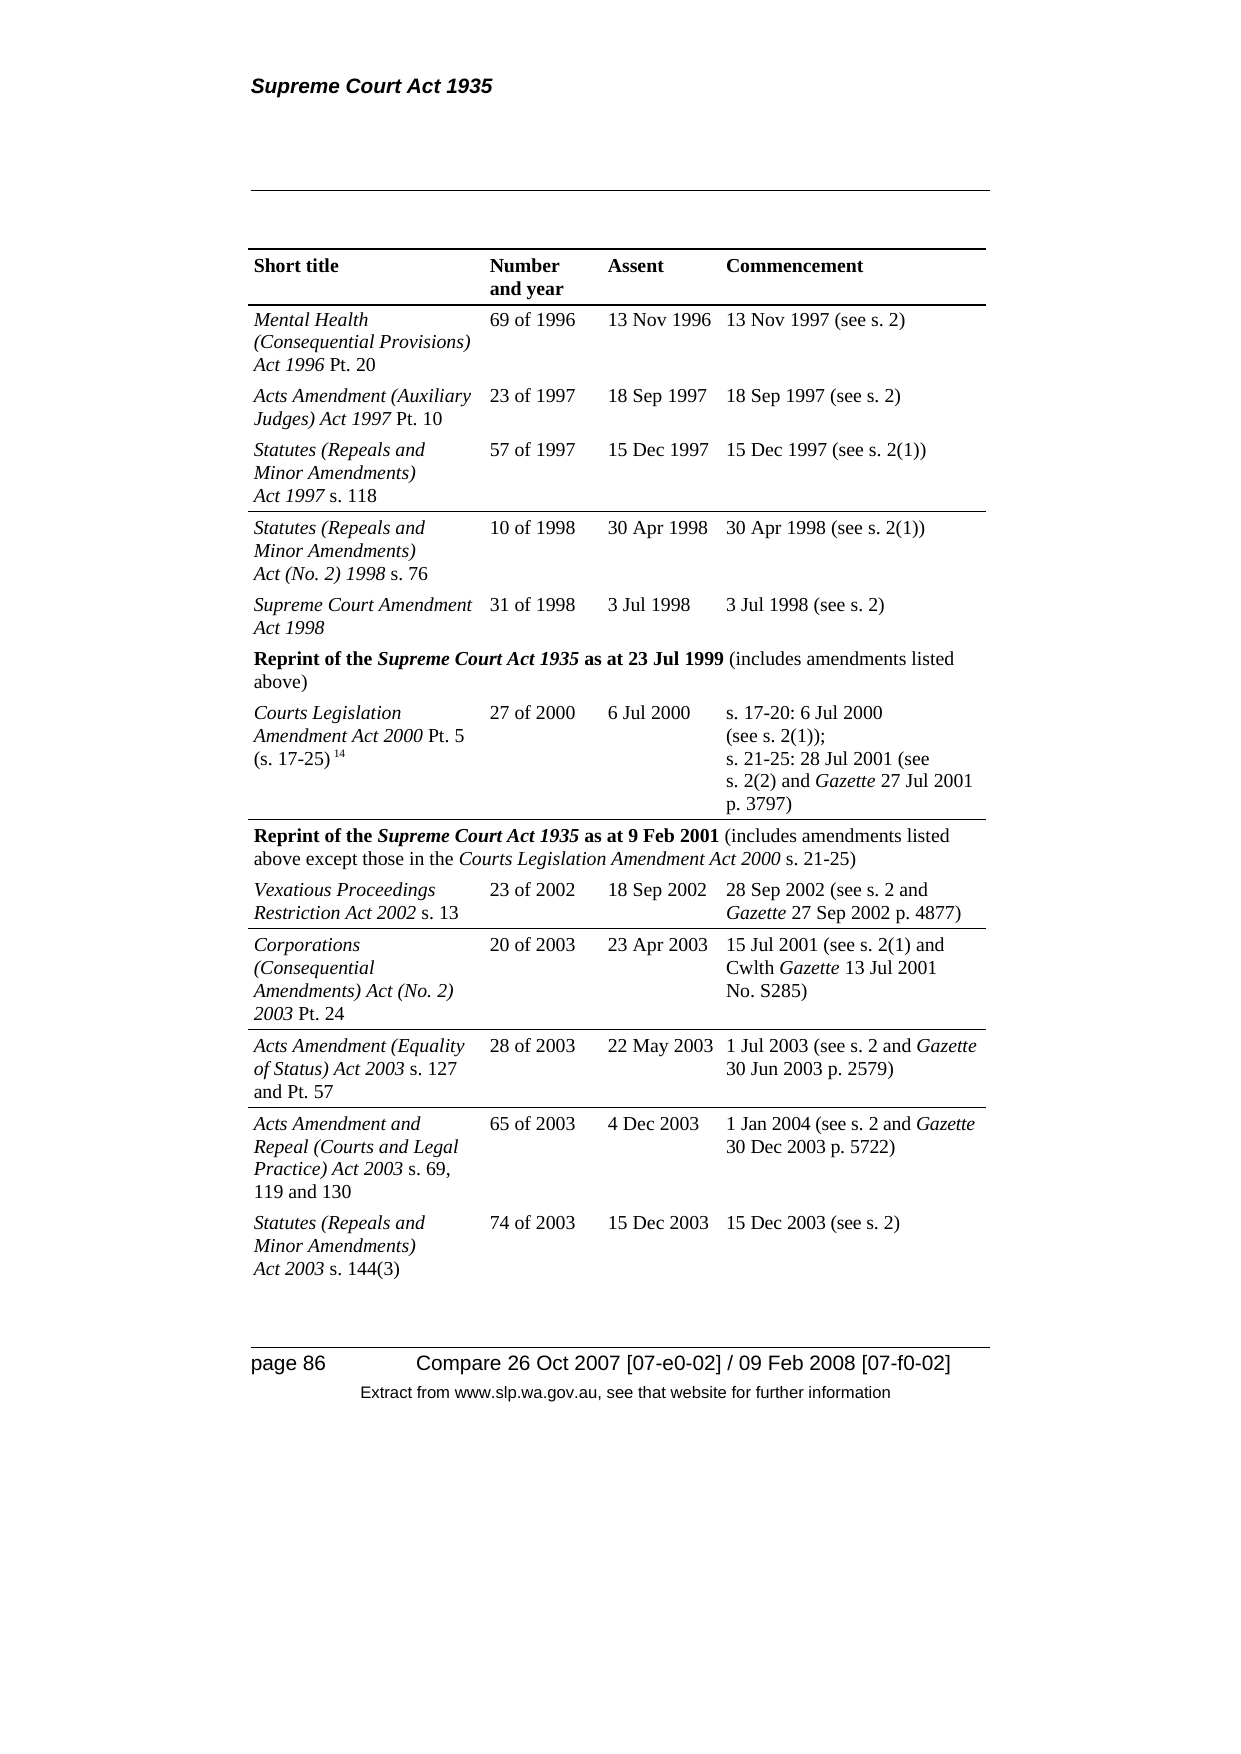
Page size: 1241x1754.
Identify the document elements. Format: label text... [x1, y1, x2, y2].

table_cell 18 Sep 1997 [602, 380, 720, 434]
table_cell Acts Amendment (Auxiliary Judges) Act 1997 Pt. 10 [248, 380, 484, 434]
table_cell Statutes (Repeals and Minor Amendments) Act (No. 2) 1998 s. 76 [248, 512, 484, 589]
table_header Commencement [720, 250, 986, 303]
table_cell 15 Dec 2003 [602, 1207, 720, 1284]
table_cell 27 of 2000 [484, 697, 602, 819]
table_header Number and year [484, 250, 602, 303]
table_cell 13 Nov 1996 [602, 306, 720, 380]
table_cell Supreme Court Amendment Act 1998 [248, 589, 484, 643]
table_cell Acts Amendment and Repeal (Courts and Legal Practice) Act 2003 s. 69, 119 and 130 [248, 1108, 484, 1207]
table_cell 15 Dec 2003 (see s. 2) [720, 1207, 986, 1284]
table_cell 31 of 1998 [484, 589, 602, 643]
table_cell 15 Dec 1997 [602, 434, 720, 511]
table_cell 30 Apr 1998 [602, 512, 720, 589]
table_cell s. 17-20: 6 Jul 2000 (see s. 2(1)); s. 21-25: 28 Jul 2001 (see s. 2(2) and Gazette 27 Jul 2001 p. 3797) [720, 697, 986, 819]
table_cell 23 of 1997 [484, 380, 602, 434]
table_cell 20 of 2003 [484, 929, 602, 1029]
table_cell Mental Health (Consequential Provisions) Act 1996 Pt. 20 [248, 306, 484, 380]
table_cell 10 of 1998 [484, 512, 602, 589]
table_cell Vexatious Proceedings Restriction Act 2002 s. 13 [248, 874, 484, 928]
table_cell 4 Dec 2003 [602, 1108, 720, 1207]
table_cell 18 Sep 1997 (see s. 2) [720, 380, 986, 434]
table_cell Reprint of the Supreme Court Act 1935 as at 9 Feb 2001 (includes amendments listed above except those in the Courts Legislation Amendment Act 2000 s. 21-25) [248, 820, 986, 874]
table_cell 18 Sep 2002 [602, 874, 720, 928]
table_cell 6 Jul 2000 [602, 697, 720, 819]
table_cell 28 of 2003 [484, 1030, 602, 1107]
table_cell 1 Jul 2003 (see s. 2 and Gazette 30 Jun 2003 p. 2579) [720, 1030, 986, 1107]
table_cell Corporations (Consequential Amendments) Act (No. 2) 2003 Pt. 24 [248, 929, 484, 1029]
table_cell 28 Sep 2002 (see s. 2 and Gazette 27 Sep 2002 p. 4877) [720, 874, 986, 928]
table_header Short title [248, 250, 484, 303]
table_cell 23 of 2002 [484, 874, 602, 928]
table_cell 15 Dec 1997 (see s. 2(1)) [720, 434, 986, 511]
table_cell 57 of 1997 [484, 434, 602, 511]
table_cell 3 Jul 1998 [602, 589, 720, 643]
table_cell 69 of 1996 [484, 306, 602, 380]
table_cell Statutes (Repeals and Minor Amendments) Act 2003 s. 144(3) [248, 1207, 484, 1284]
table_cell 15 Jul 2001 (see s. 2(1) and Cwlth Gazette 13 Jul 2001 No. S285) [720, 929, 986, 1029]
table_cell 13 Nov 1997 (see s. 2) [720, 306, 986, 380]
table_cell Statutes (Repeals and Minor Amendments) Act 1997 s. 118 [248, 434, 484, 511]
table_cell Reprint of the Supreme Court Act 1935 as at 23 Jul 1999 (includes amendments listed above) [248, 643, 986, 697]
table_cell 74 of 2003 [484, 1207, 602, 1284]
table_cell 23 Apr 2003 [602, 929, 720, 1029]
table_cell 22 May 2003 [602, 1030, 720, 1107]
table_header Assent [602, 250, 720, 303]
table_cell Courts Legislation Amendment Act 2000 Pt. 5 (s. 17-25) 14 [248, 697, 484, 819]
table_cell Acts Amendment (Equality of Status) Act 2003 s. 127 and Pt. 57 [248, 1030, 484, 1107]
table_cell 30 Apr 1998 (see s. 2(1)) [720, 512, 986, 589]
table_cell 1 Jan 2004 (see s. 2 and Gazette 30 Dec 2003 p. 5722) [720, 1108, 986, 1207]
table_cell 3 Jul 1998 (see s. 2) [720, 589, 986, 643]
table_cell 65 of 2003 [484, 1108, 602, 1207]
